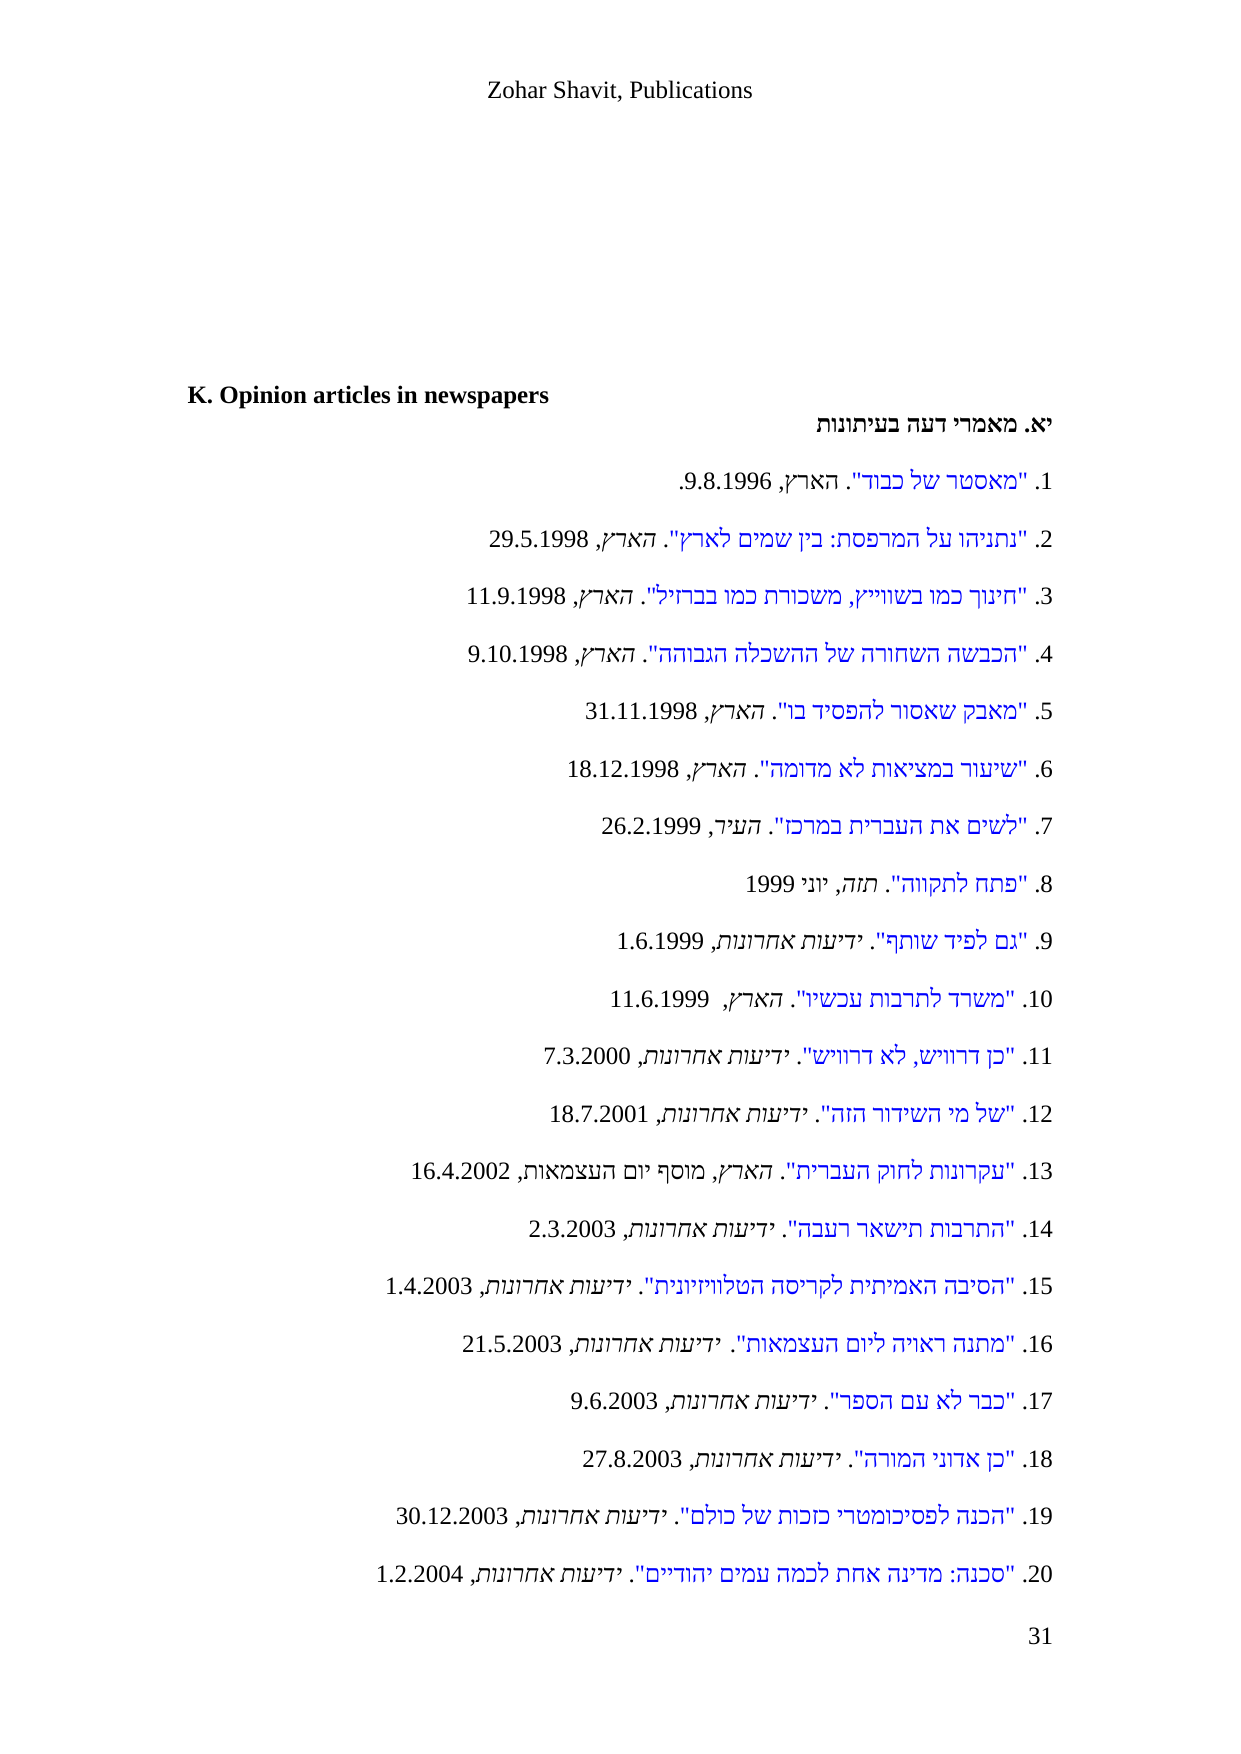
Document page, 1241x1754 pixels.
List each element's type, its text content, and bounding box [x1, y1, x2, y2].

text 3. "חינוך כמו בשווייץ, משכורת כמו בברזיל". הארץ, 11.9.1998 [187, 581, 1053, 610]
text 18. "כן אדוני המורה". ידיעות אחרונות, 27.8.2003 [187, 1444, 1053, 1472]
text K. Opinion articles in newspapers [187, 380, 1053, 409]
text 12. "של מי השידור הזה". ידיעות אחרונות, 18.7.2001 [187, 1099, 1053, 1127]
text 10. "משרד לתרבות עכשיו". הארץ, 11.6.1999 [187, 984, 1053, 1012]
text 15. "הסיבה האמיתית לקריסה הטלוויזיונית". ידיעות אחרונות, 1.4.2003 [187, 1271, 1053, 1300]
text 20. "סכנה: מדינה אחת לכמה עמים יהודיים". ידיעות אחרונות, 1.2.2004 [187, 1559, 1053, 1587]
text 14. "התרבות תישאר רעבה". ידיעות אחרונות, 2.3.2003 [187, 1214, 1053, 1242]
text 7. "לשים את העברית במרכז". העיר, 26.2.1999 [187, 811, 1053, 840]
text 9. "גם לפיד שותף". ידיעות אחרונות, 1.6.1999 [187, 926, 1053, 955]
text 2. "נתניהו על המרפסת: בין שמים לארץ". הארץ, 29.5.1998 [187, 524, 1053, 552]
text 17. "כבר לא עם הספר". ידיעות אחרונות, 9.6.2003 [187, 1386, 1053, 1415]
text 6. "שיעור במציאות לא מדומה". הארץ, 18.12.1998 [187, 754, 1053, 782]
text 4. "הכבשה השחורה של ההשכלה הגבוהה". הארץ, 9.10.1998 [187, 639, 1053, 667]
text יא. מאמרי דעה בעיתונות [187, 409, 1053, 437]
text 8. "פתח לתקווה". תזה, יוני 1999 [187, 869, 1053, 897]
text 11. "כן דרוויש, לא דרוויש". ידיעות אחרונות, 7.3.2000 [187, 1041, 1053, 1070]
text 19. "הכנה לפסיכומטרי כזכות של כולם". ידיעות אחרונות, 30.12.2003 [187, 1501, 1053, 1530]
text 5. "מאבק שאסור להפסיד בו". הארץ, 31.11.1998 [187, 696, 1053, 725]
text 1. "מאסטר של כבוד". הארץ, 9.8.1996. [187, 466, 1053, 495]
text 13. "עקרונות לחוק העברית". הארץ, מוסף יום העצמאות, 16.4.2002 [187, 1156, 1053, 1185]
text 16. "מתנה ראויה ליום העצמאות". ידיעות אחרונות, 21.5.2003 [187, 1329, 1053, 1357]
